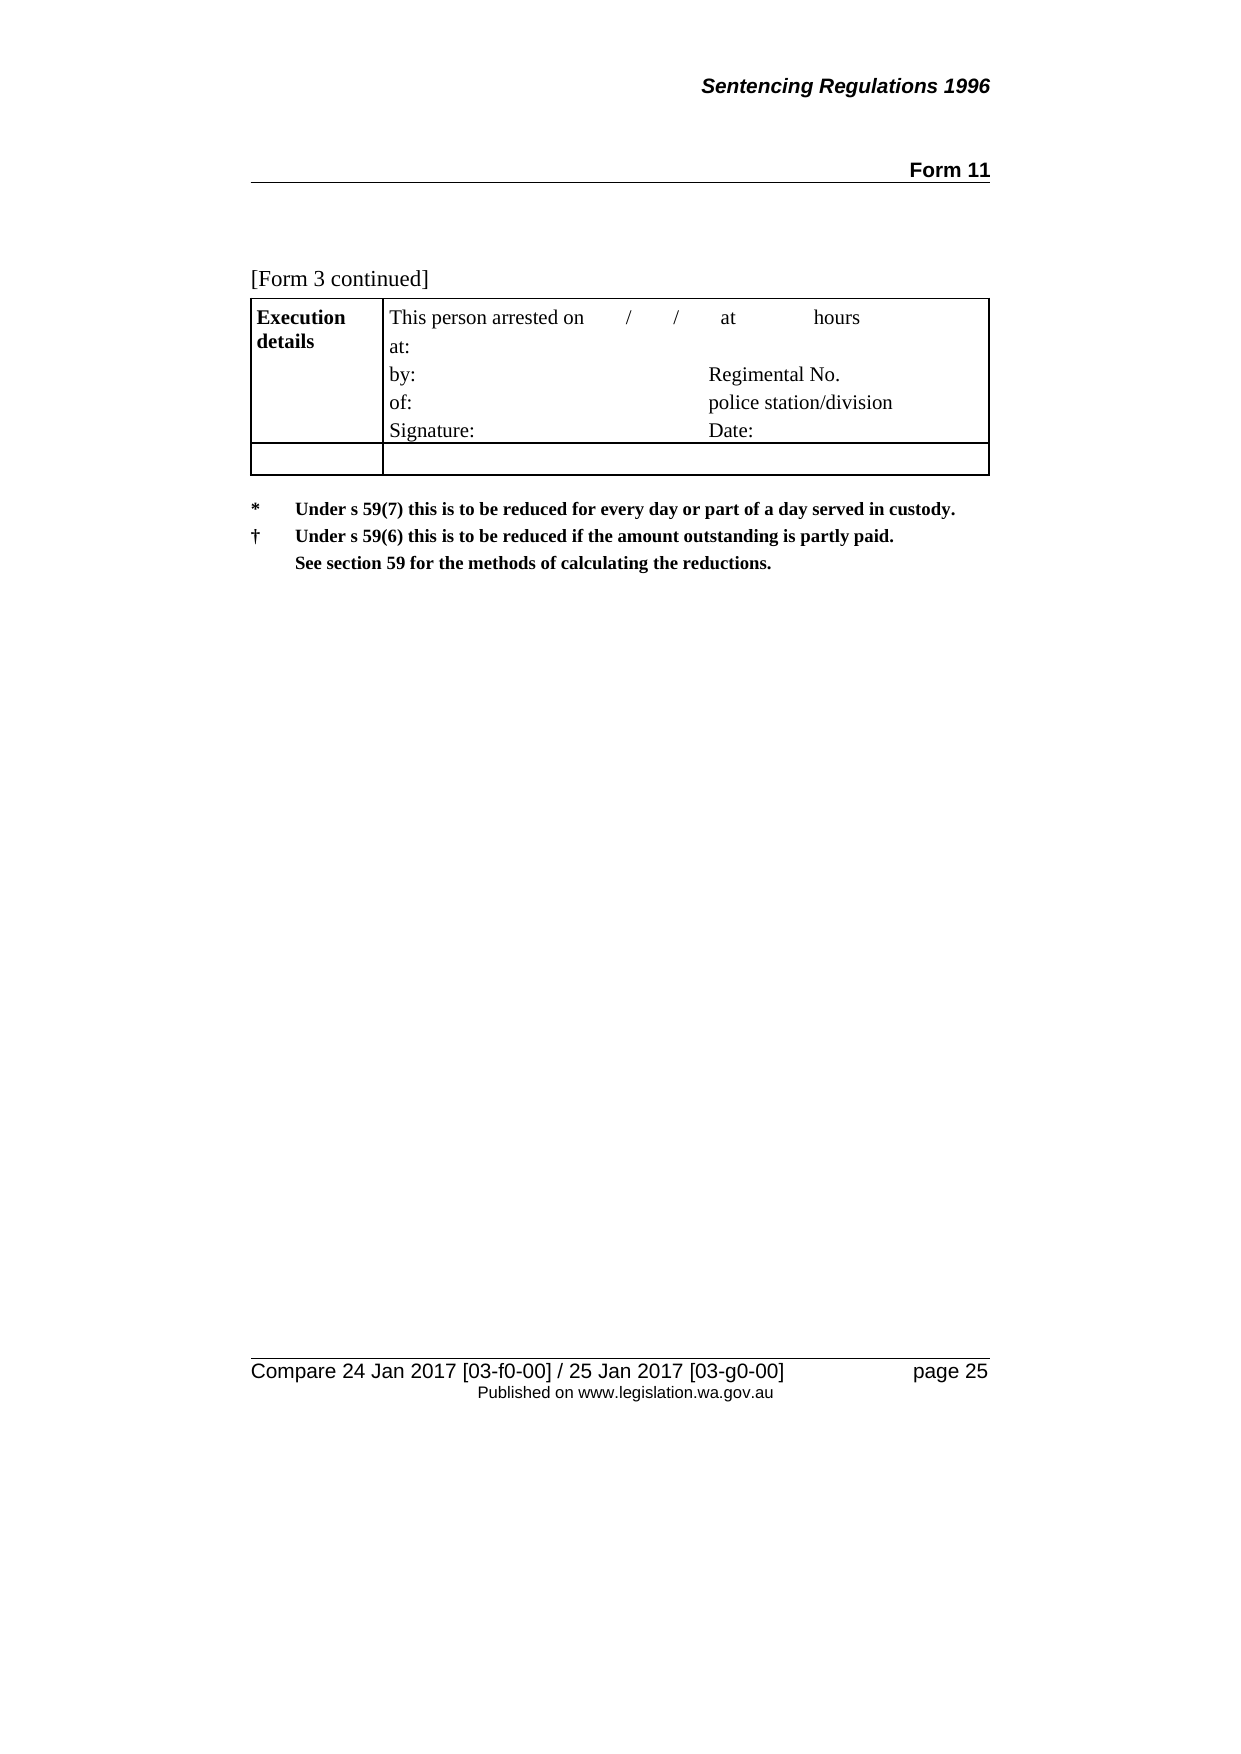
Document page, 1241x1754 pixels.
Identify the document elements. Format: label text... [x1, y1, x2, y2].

table_header Execution details [252, 299, 382, 442]
table_cell [252, 444, 382, 474]
text * Under s 59(7) this is to be reduced for every day or part of a day served in custody. [251, 493, 990, 520]
table_cell [384, 444, 988, 474]
text See section 59 for the methods of calculating the reductions. [251, 547, 990, 574]
table_header This person arrested on / / at hours at: by: Regimental No. of: police station/division Signature: Date: [384, 299, 988, 442]
text [Form 3 continued] [251, 264, 990, 291]
text † Under s 59(6) this is to be reduced if the amount outstanding is partly paid. [251, 520, 990, 547]
